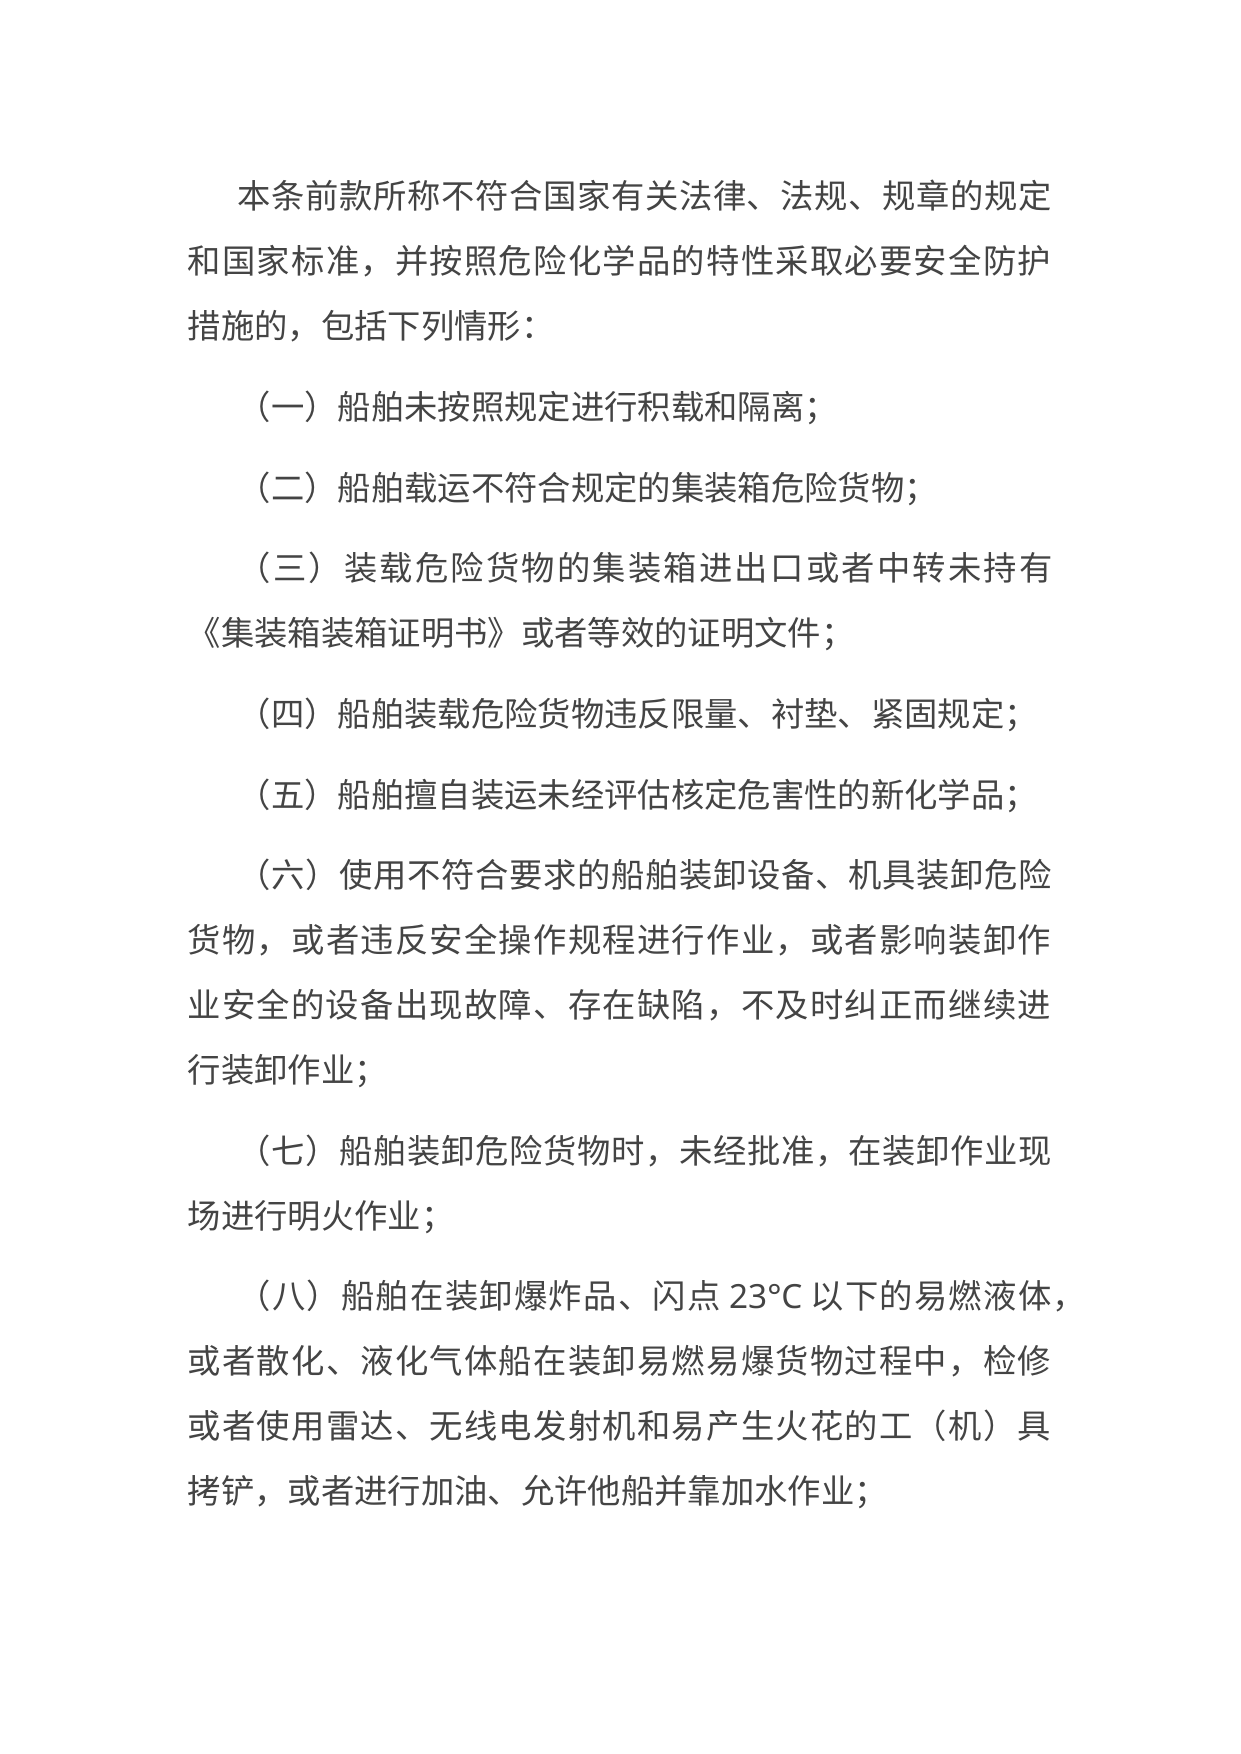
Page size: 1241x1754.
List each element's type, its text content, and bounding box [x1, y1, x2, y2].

text （一）船舶未按照规定进行积载和隔离； [187, 373, 1053, 438]
text （八）船舶在装卸爆炸品、闪点23°C以下的易燃液体，或者散化、液化气体船在装卸易燃易爆货物过程中，检修或者使用雷达、无线电发射机和易产生火花的工（机）具拷铲，或者进行加油、允许他船并靠加水作业； [187, 1262, 1053, 1522]
text （七）船舶装卸危险货物时，未经批准，在装卸作业现场进行明火作业； [187, 1116, 1053, 1246]
text （五）船舶擅自装运未经评估核定危害性的新化学品； [187, 760, 1053, 825]
text （二）船舶载运不符合规定的集装箱危险货物； [187, 453, 1053, 518]
text （四）船舶装载危险货物违反限量、衬垫、紧固规定； [187, 679, 1053, 744]
text （六）使用不符合要求的船舶装卸设备、机具装卸危险货物，或者违反安全操作规程进行作业，或者影响装卸作业安全的设备出现故障、存在缺陷，不及时纠正而继续进行装卸作业； [187, 841, 1053, 1101]
text （三）装载危险货物的集装箱进出口或者中转未持有《集装箱装箱证明书》或者等效的证明文件； [187, 534, 1053, 664]
text 本条前款所称不符合国家有关法律、法规、规章的规定和国家标准，并按照危险化学品的特性采取必要安全防护措施的，包括下列情形： [187, 162, 1053, 357]
